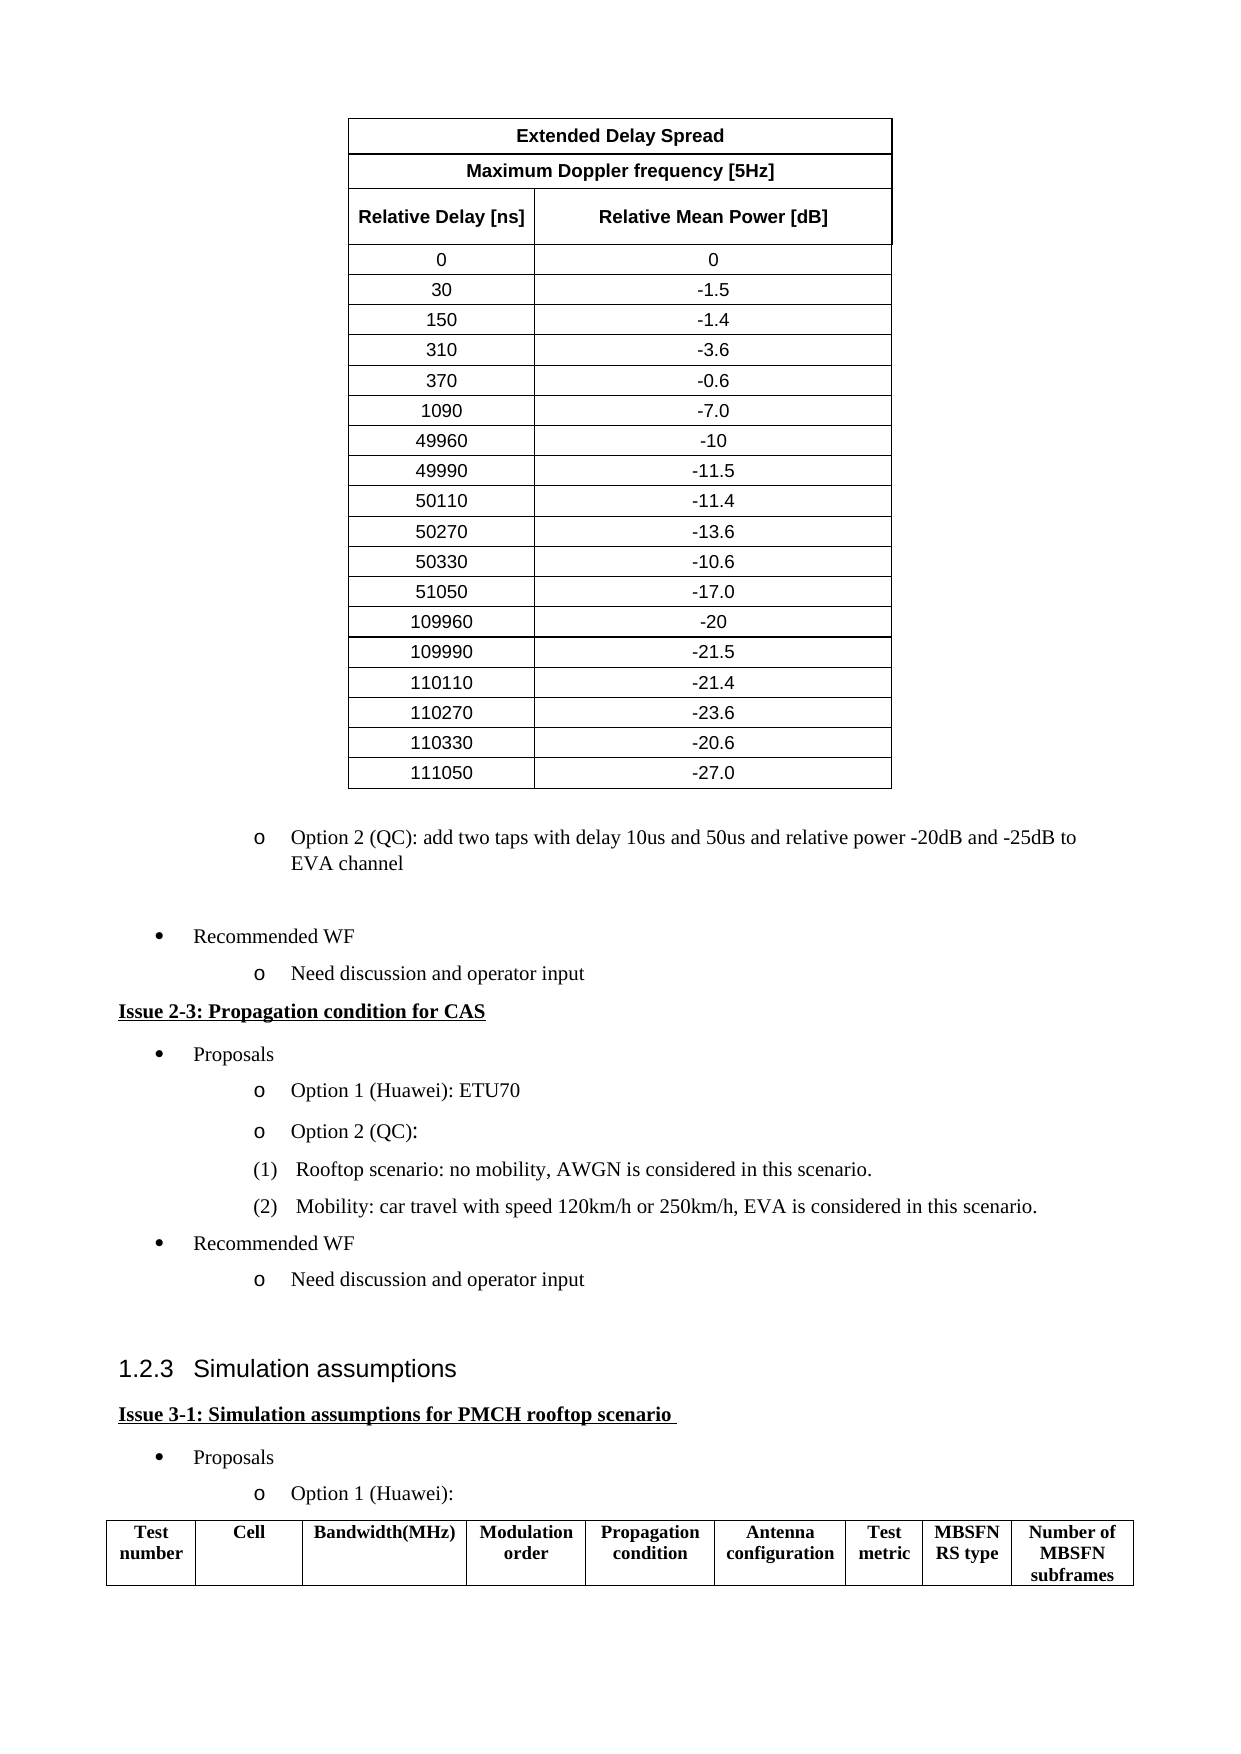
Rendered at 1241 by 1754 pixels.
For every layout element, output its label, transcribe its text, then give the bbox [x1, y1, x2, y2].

table_cell -7.0 [535, 396, 891, 425]
list Recommended WF [156, 924, 1122, 948]
table_cell -1.5 [535, 275, 891, 304]
table_cell 111050 [349, 758, 534, 787]
list Option 1 (Huawei): ETU70 [253, 1078, 1122, 1104]
table_cell -11.5 [535, 456, 891, 485]
table_cell 109960 [349, 607, 534, 636]
table_header Modulation order [467, 1521, 585, 1585]
list Need discussion and operator input [253, 961, 1122, 986]
table_cell -3.6 [535, 335, 891, 364]
table_cell -23.6 [535, 698, 891, 727]
table_cell Maximum Doppler frequency [5Hz] [349, 155, 891, 188]
table_cell 50270 [349, 517, 534, 546]
table_cell 1090 [349, 396, 534, 425]
list Option 2 (QC): [253, 1116, 1122, 1145]
table_cell 150 [349, 305, 534, 334]
list Recommended WF [156, 1231, 1122, 1254]
table_cell 310 [349, 335, 534, 364]
text (2) Mobility: car travel with speed 120km/h or 250km/h, EVA is considered in this scenario. [253, 1194, 1122, 1218]
table_header Cell [196, 1521, 302, 1585]
table_cell -10 [535, 426, 891, 455]
list Proposals [156, 1445, 1122, 1469]
table_cell -27.0 [535, 758, 891, 787]
table_header Test metric [846, 1521, 922, 1585]
table_cell 110330 [349, 728, 534, 757]
table_cell 109990 [349, 638, 534, 667]
subtitle Simulation assumptions [118, 1354, 1122, 1383]
list Option 1 (Huawei): [253, 1481, 1122, 1507]
table_cell Relative Delay [ns] [349, 189, 534, 244]
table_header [715, 1521, 845, 1585]
table_cell 50330 [349, 547, 534, 576]
table_cell 50110 [349, 486, 534, 516]
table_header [1012, 1521, 1133, 1585]
list Option 2 (QC): add two taps with delay 10us and 50us and relative power -20dB and -25dB to EVA channel [253, 825, 1122, 875]
table_header Test number [107, 1521, 195, 1585]
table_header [586, 1521, 714, 1585]
list Proposals [156, 1042, 1122, 1066]
table_cell 110110 [349, 668, 534, 697]
table_cell -0.6 [535, 366, 891, 395]
table_cell -20.6 [535, 728, 891, 757]
table_cell 0 [535, 245, 891, 274]
text Issue 3-1: Simulation assumptions for PMCH rooftop scenario [118, 1402, 1122, 1426]
table_cell -17.0 [535, 577, 891, 606]
table_cell -13.6 [535, 517, 891, 546]
table_cell -21.5 [535, 638, 891, 667]
table_cell 49960 [349, 426, 534, 455]
table_cell 370 [349, 366, 534, 395]
table_cell -11.4 [535, 486, 891, 516]
table_cell 110270 [349, 698, 534, 727]
table_cell 30 [349, 275, 534, 304]
table_cell 51050 [349, 577, 534, 606]
text (1) Rooftop scenario: no mobility, AWGN is considered in this scenario. [253, 1157, 1122, 1181]
table_header Bandwidth(MHz) [303, 1521, 466, 1585]
table_cell -20 [535, 607, 891, 636]
table_cell 49990 [349, 456, 534, 485]
table_header Extended Delay Spread [349, 119, 891, 153]
list Need discussion and operator input [253, 1267, 1122, 1293]
table_cell Relative Mean Power [dB] [535, 189, 891, 244]
table_cell -1.4 [535, 305, 891, 334]
table_cell -21.4 [535, 668, 891, 697]
table_cell 0 [349, 245, 534, 274]
table_header MBSFN RS type [923, 1521, 1011, 1585]
text Issue 2-3: Propagation condition for CAS [118, 999, 1122, 1023]
table_cell -10.6 [535, 547, 891, 576]
